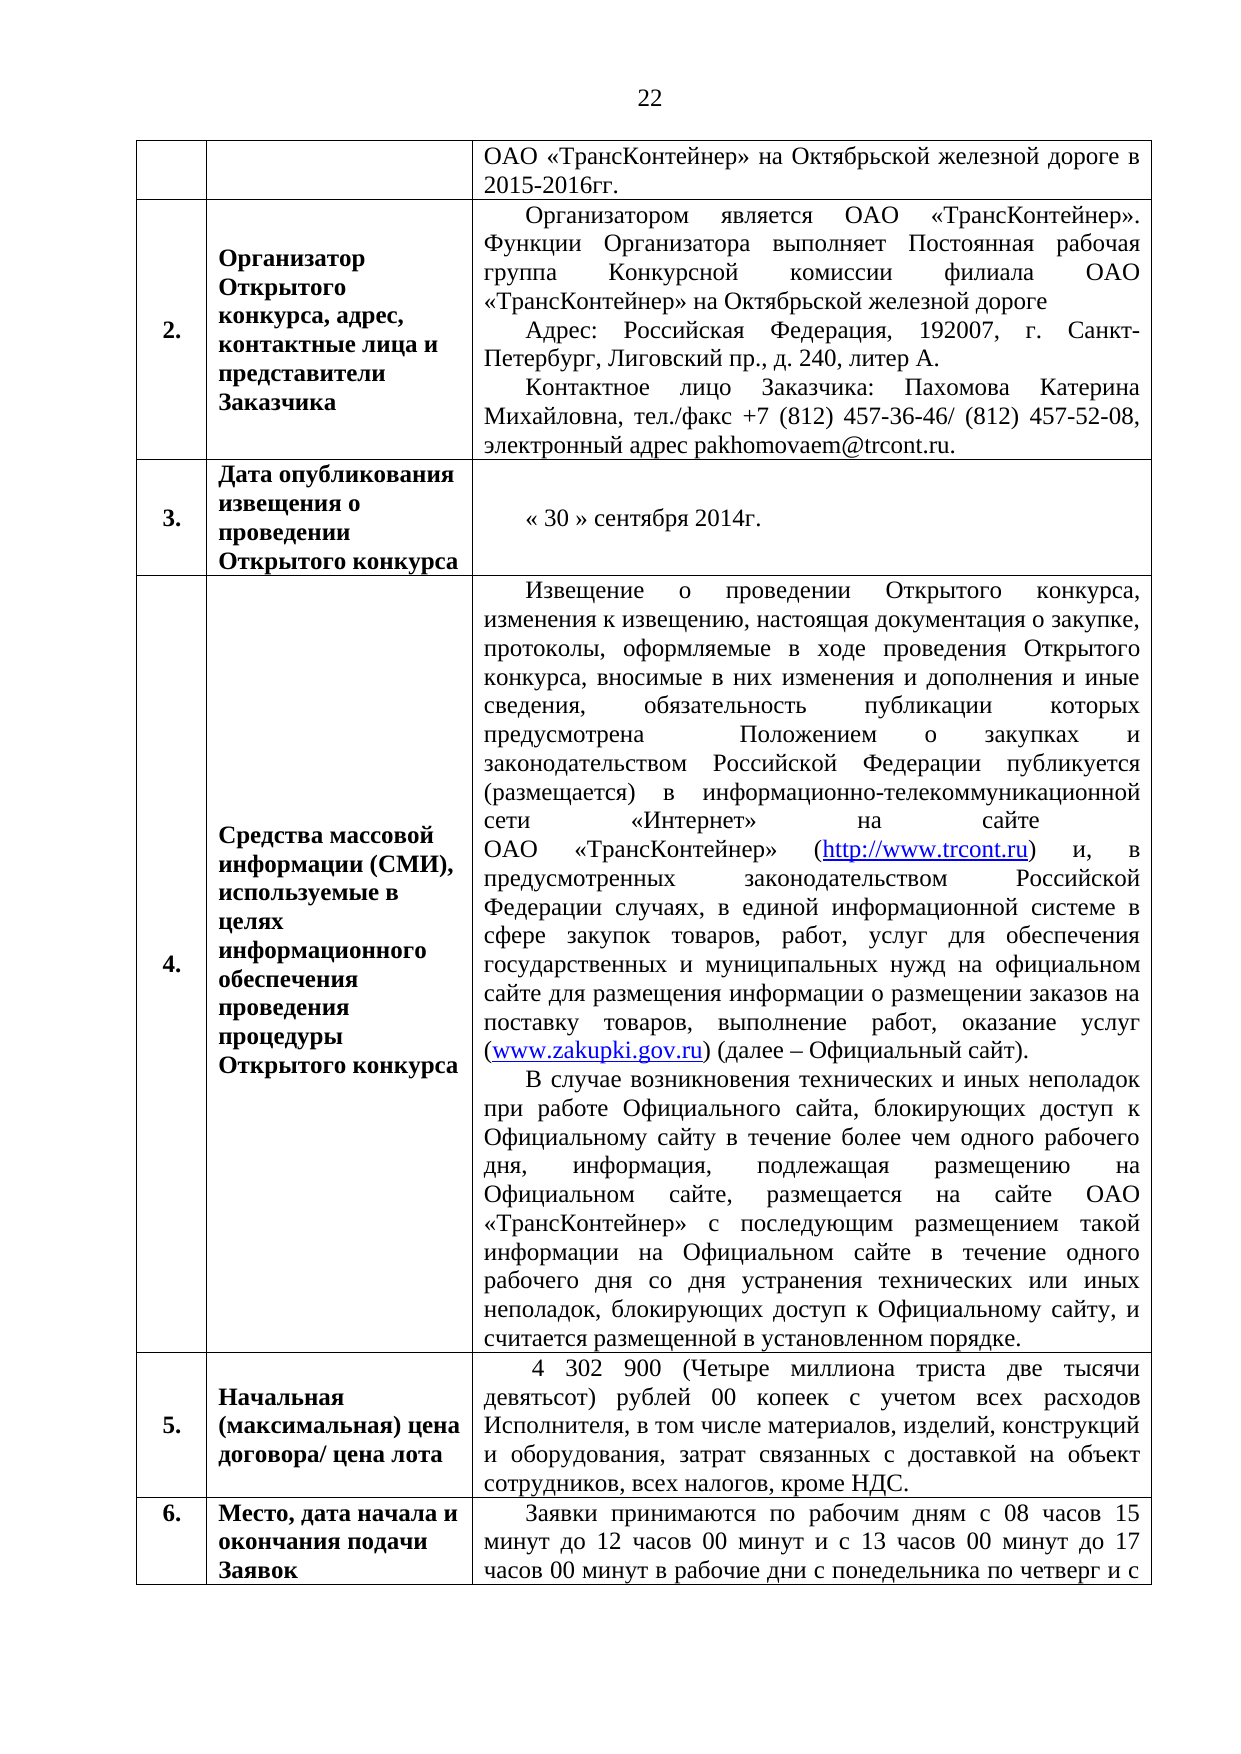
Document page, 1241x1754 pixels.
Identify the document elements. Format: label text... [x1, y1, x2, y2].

table_cell Извещение о проведении Открытого конкурса, изменения к извещению, настоящая документация о закупке, протоколы, оформляемые в ходе проведения Открытого конкурса, вносимые в них изменения и дополнения и иные сведения, обязательность публикации которых предусмотрена Положением о закупках и законодательством Российской Федерации публикуется (размещается) в информационно-телекоммуникационной сети «Интернет» на сайте ОАО «ТрансКонтейнер» (http://www.trcont.ru) и, в предусмотренных законодательством Российской Федерации случаях, в единой информационной системе в сфере закупок товаров, работ, услуг для обеспечения государственных и муниципальных нужд на официальном сайте для размещения информации о размещении заказов на поставку товаров, выполнение работ, оказание услуг (www.zakupki.gov.ru) (далее – Официальный сайт). В случае возникновения технических и иных неполадок при работе Официального сайта, блокирующих доступ к Официальному сайту в течение более чем одного рабочего дня, информация, подлежащая размещению на Официальном сайте, размещается на сайте ОАО «ТрансКонтейнер» с последующим размещением такой информации на Официальном сайте в течение одного рабочего дня со дня устранения технических или иных неполадок, блокирующих доступ к Официальному сайту, и считается размещенной в установленном порядке. [473, 576, 1151, 1352]
table_cell Начальная (максимальная) цена договора/ цена лота [207, 1353, 472, 1497]
table_cell Организатором является ОАО «ТрансКонтейнер». Функции Организатора выполняет Постоянная рабочая группа Конкурсной комиссии филиала ОАО «ТрансКонтейнер» на Октябрьской железной дороге Адрес: Российская Федерация, 192007, г. Санкт-Петербург, Лиговский пр., д. 240, литер А. Контактное лицо Заказчика: Пахомова Катерина Михайловна, тел./факс +7 (812) 457-36-46/ (812) 457-52-08, электронный адрес pakhomovaem@trcont.ru. [473, 200, 1151, 458]
table_cell « 30 » сентября 2014г. [473, 460, 1151, 574]
table_cell 6. [137, 1498, 206, 1584]
table_cell Средства массовой информации (СМИ), используемые в целях информационного обеспечения проведения процедуры Открытого конкурса [207, 576, 472, 1352]
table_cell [473, 1498, 1151, 1584]
table_cell 5. [137, 1353, 206, 1497]
table_cell 3. [137, 460, 206, 574]
table_cell 2. [137, 200, 206, 458]
table_cell 4. [137, 576, 206, 1352]
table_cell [207, 141, 472, 199]
table_cell 1. [137, 141, 206, 199]
table_cell Организатор Открытого конкурса, адрес, контактные лица и представители Заказчика [207, 200, 472, 458]
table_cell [207, 1498, 472, 1584]
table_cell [473, 141, 1151, 199]
table_cell 4 302 900 (Четыре миллиона триста две тысячи девятьсот) рублей 00 копеек с учетом всех расходов Исполнителя, в том числе материалов, изделий, конструкций и оборудования, затрат связанных с доставкой на объект сотрудников, всех налогов, кроме НДС. [473, 1353, 1151, 1497]
table_cell Дата опубликования извещения о проведении Открытого конкурса [207, 460, 472, 574]
